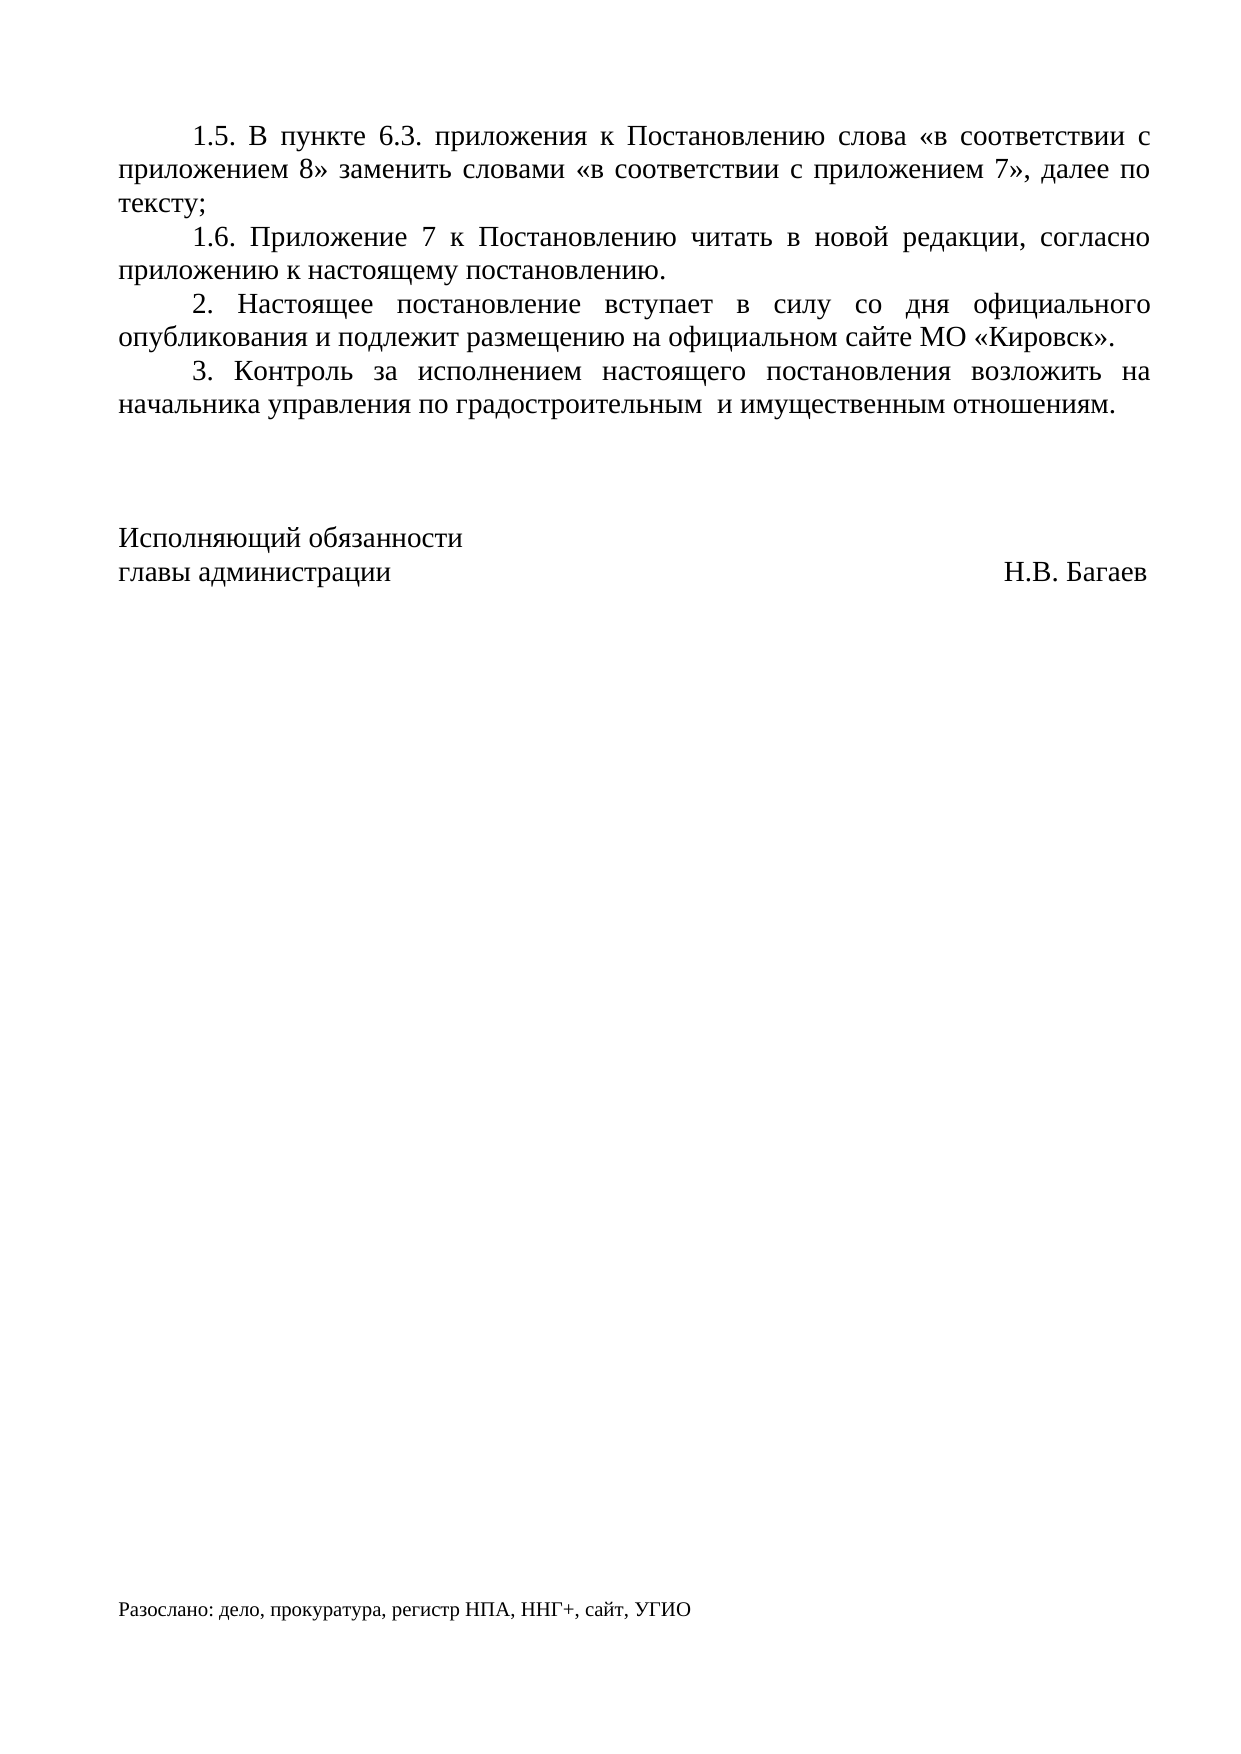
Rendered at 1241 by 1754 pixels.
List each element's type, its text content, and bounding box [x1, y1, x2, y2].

text главы администрации Н.В. Багаев [118, 554, 1152, 588]
text 1.5. В пункте 6.3. приложения к Постановлению слова «в соответствии с приложением 8» заменить словами «в соответствии с приложением 7», далее по тексту; [118, 118, 1152, 219]
text 3. Контроль за исполнением настоящего постановления возложить на начальника управления по градостроительным и имущественным отношениям. [118, 353, 1152, 420]
text Исполняющий обязанности [118, 521, 1152, 554]
text 2. Настоящее постановление вступает в силу со дня официального опубликования и подлежит размещению на официальном сайте МО «Кировск». [118, 286, 1152, 353]
text Разослано: дело, прокуратура, регистр НПА, ННГ+, сайт, УГИО [118, 1597, 1152, 1621]
text 1.6. Приложение 7 к Постановлению читать в новой редакции, согласно приложению к настоящему постановлению. [118, 219, 1152, 286]
